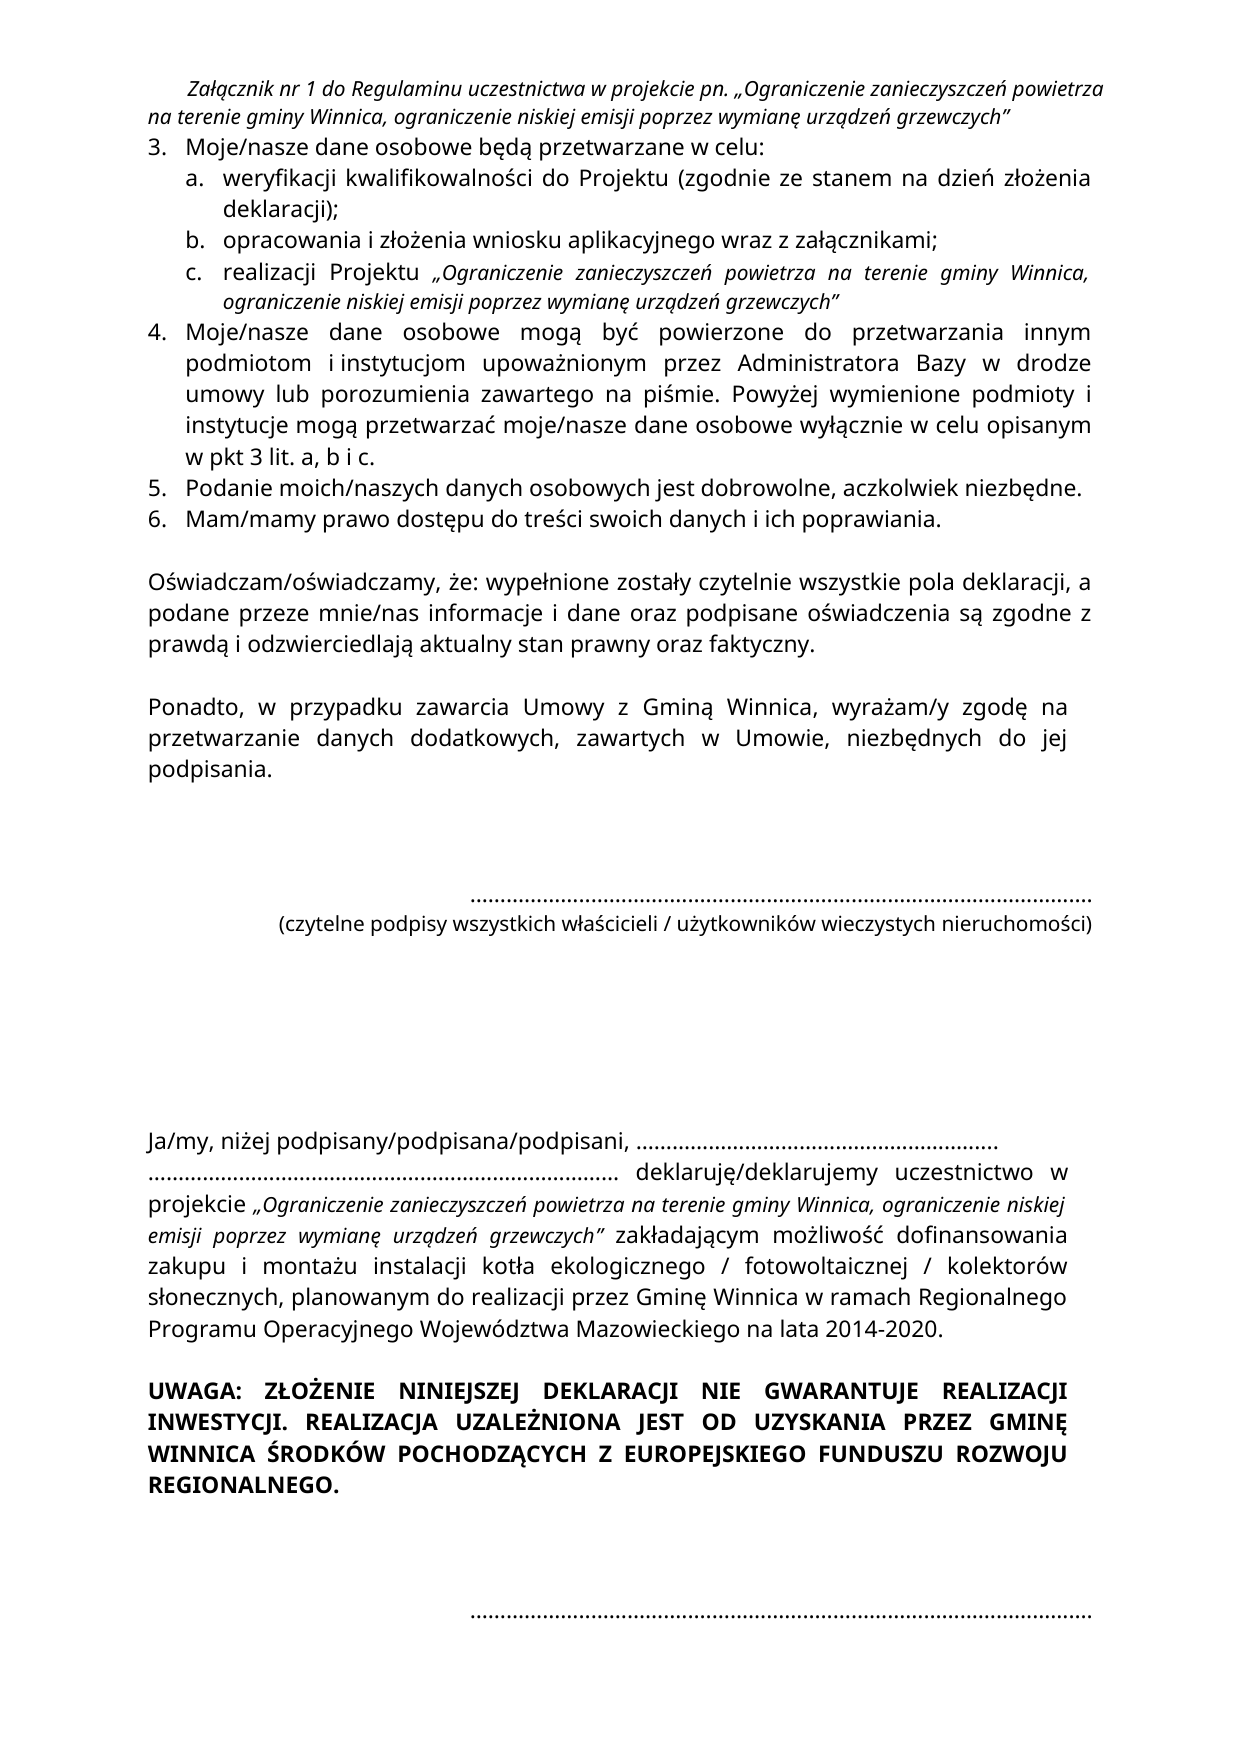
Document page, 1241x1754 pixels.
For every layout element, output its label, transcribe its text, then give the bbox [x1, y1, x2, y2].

text (czytelne podpisy wszystkich właścicieli / użytkowników wieczystych nieruchomości) [148, 909, 1092, 938]
list Mam/mamy prawo dostępu do treści swoich danych i ich poprawiania. [148, 503, 1092, 534]
text UWAGA: ZŁOŻENIE NINIEJSZEJ DEKLARACJI NIE GWARANTUJE REALIZACJI INWESTYCJI. REALIZACJA UZALEŻNIONA JEST OD UZYSKANIA PRZEZ GMINĘ WINNICA ŚRODKÓW POCHODZĄCYCH Z EUROPEJSKIEGO FUNDUSZU ROZWOJU REGIONALNEGO. [148, 1375, 1068, 1500]
text Ja/my, niżej podpisany/podpisana/podpisani, ………………………………………………...... [148, 1125, 1068, 1156]
list realizacji Projektu „Ograniczenie zanieczyszczeń powietrza na terenie gminy Winnica, ograniczenie niskiej emisji poprzez wymianę urządzeń grzewczych” [185, 256, 1092, 315]
text ………………..…………….….………………..……………………………………. [148, 878, 1092, 909]
text Ponadto, w przypadku zawarcia Umowy z Gminą Winnica, wyrażam/y zgodę na przetwarzanie danych dodatkowych, zawartych w Umowie, niezbędnych do jej podpisania. [148, 690, 1068, 784]
text Oświadczam/oświadczamy, że: wypełnione zostały czytelnie wszystkie pola deklaracji, a podane przeze mnie/nas informacje i dane oraz podpisane oświadczenia są zgodne z prawdą i odzwierciedlają aktualny stan prawny oraz faktyczny. [148, 565, 1092, 659]
list Podanie moich/naszych danych osobowych jest dobrowolne, aczkolwiek niezbędne. [148, 472, 1092, 503]
text ………………..…………….….………………..……………………………………. [148, 1594, 1092, 1625]
list Moje/nasze dane osobowe mogą być powierzone do przetwarzania innym podmiotom i instytucjom upoważnionym przez Administratora Bazy w drodze umowy lub porozumienia zawartego na piśmie. Powyżej wymienione podmioty i instytucje mogą przetwarzać moje/nasze dane osobowe wyłącznie w celu opisanym w pkt 3 lit. a, b i c. [148, 315, 1092, 472]
list opracowania i złożenia wniosku aplikacyjnego wraz z załącznikami; [185, 224, 1092, 256]
list Moje/nasze dane osobowe będą przetwarzane w celu: [148, 131, 1092, 162]
list weryfikacji kwalifikowalności do Projektu (zgodnie ze stanem na dzień złożenia deklaracji); [185, 162, 1092, 224]
text …………………………………………………………………… deklaruję/deklarujemy uczestnictwo w projekcie „Ograniczenie zanieczyszczeń powietrza na terenie gminy Winnica, ograniczenie niskiej emisji poprzez wymianę urządzeń grzewczych” zakładającym możliwość dofinansowania zakupu i montażu instalacji kotła ekologicznego / fotowoltaicznej / kolektorów słonecznych, planowanym do realizacji przez Gminę Winnica w ramach Regionalnego Programu Operacyjnego Województwa Mazowieckiego na lata 2014-2020. [148, 1156, 1068, 1344]
